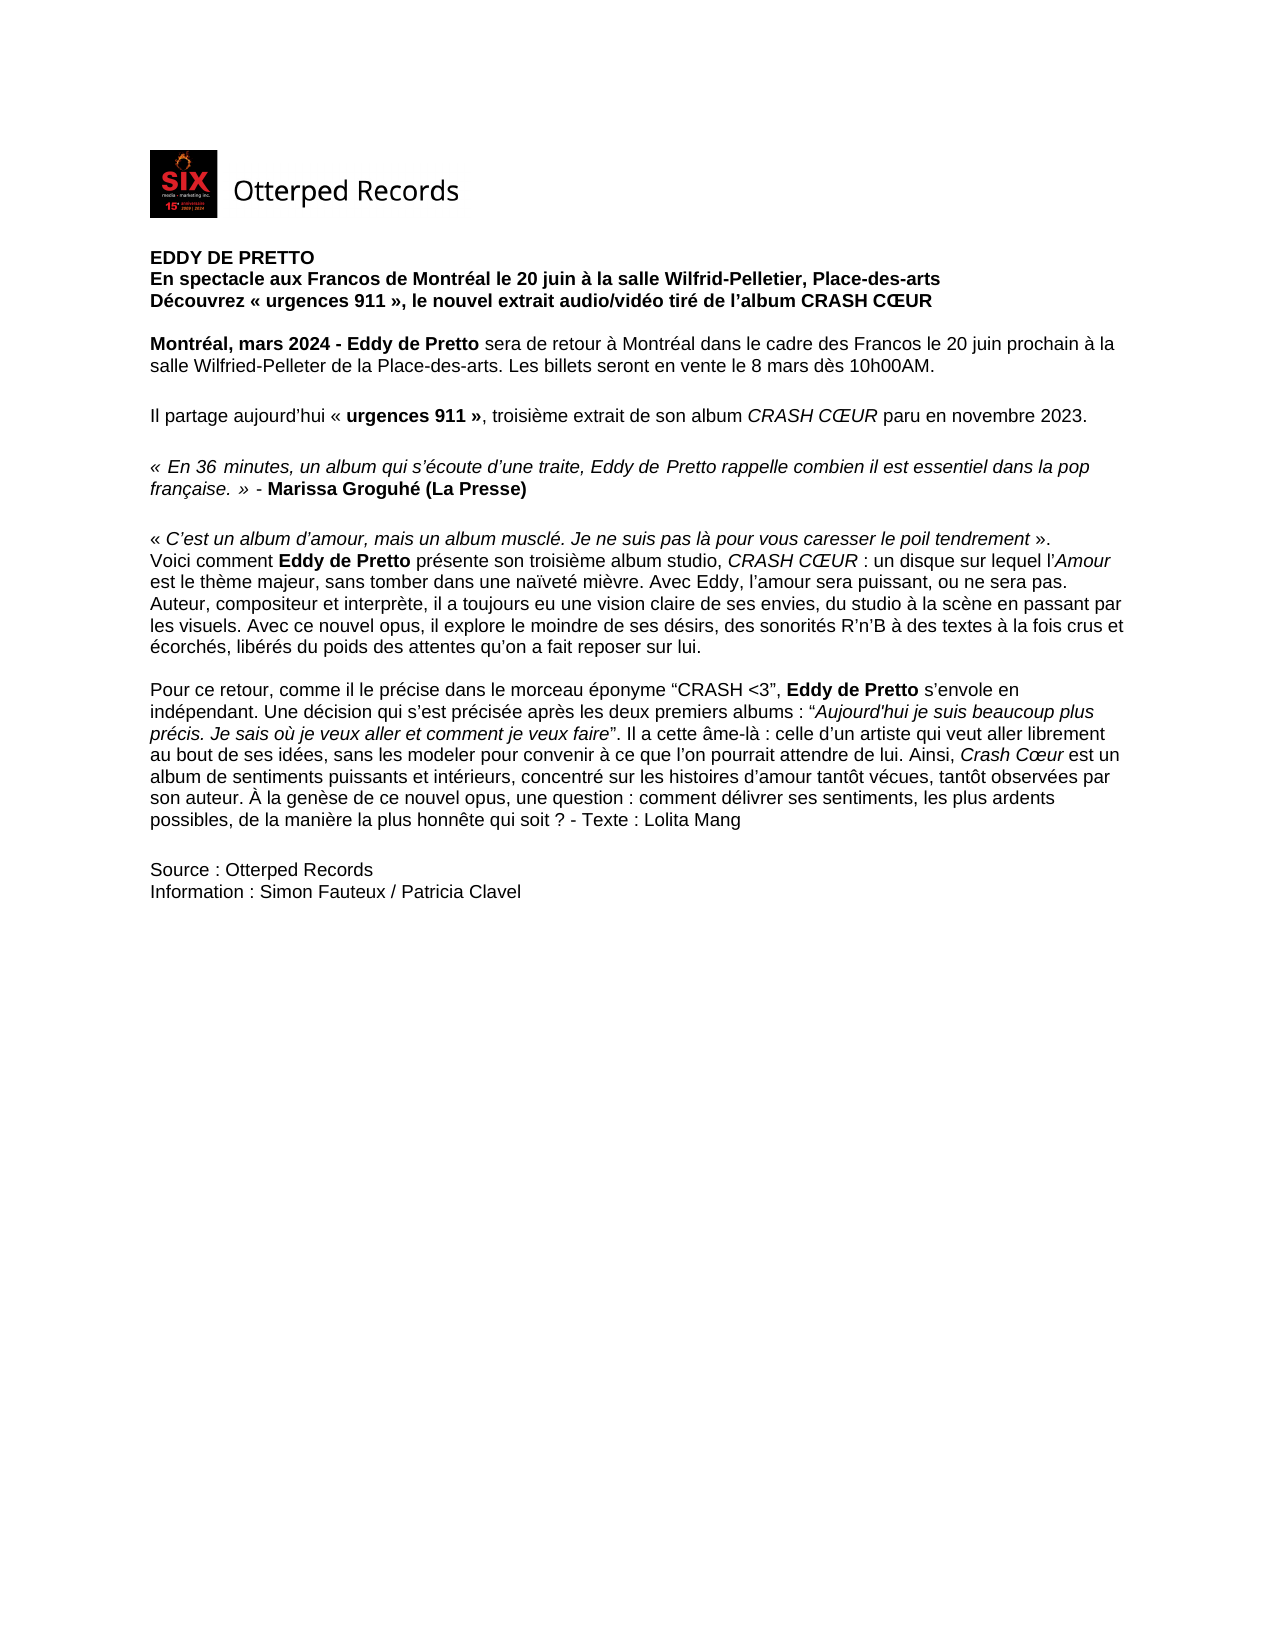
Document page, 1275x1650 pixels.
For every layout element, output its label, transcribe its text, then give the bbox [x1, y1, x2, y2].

text EDDY DE PRETTO En spectacle aux Francos de Montréal le 20 juin à la salle Wilfrid-Pelletier, Place-des-arts Découvrez « urgences 911 », le nouvel extrait audio/vidéo tiré de l’album CRASH CŒUR Montréal, mars 2024 - Eddy de Pretto sera de retour à Montréal dans le cadre des Francos le 20 juin prochain à la salle Wilfried-Pelleter de la Place-des-arts. Les billets seront en vente le 8 mars dès 10h00AM. [150, 247, 1125, 376]
text Source : Otterped Records [150, 859, 1125, 881]
picture [150, 150, 218, 218]
text « En 36 minutes, un album qui s’écoute d’une traite, Eddy de Pretto rappelle combien il est essentiel dans la pop française. » - Marissa Groguhé (La Presse) [150, 456, 1125, 499]
text Il partage aujourd’hui « urgences 911 », troisième extrait de son album CRASH CŒUR paru en novembre 2023. [150, 405, 1125, 427]
picture [222, 163, 472, 218]
text « C’est un album d’amour, mais un album musclé. Je ne suis pas là pour vous caresser le poil tendrement ». Voici comment Eddy de Pretto présente son troisième album studio, CRASH CŒUR : un disque sur lequel l’Amour est le thème majeur, sans tomber dans une naïveté mièvre. Avec Eddy, l’amour sera puissant, ou ne sera pas. Auteur, compositeur et interprète, il a toujours eu une vision claire de ses envies, du studio à la scène en passant par les visuels. Avec ce nouvel opus, il explore le moindre de ses désirs, des sonorités R’n’B à des textes à la fois crus et écorchés, libérés du poids des attentes qu’on a fait reposer sur lui. Pour ce retour, comme il le précise dans le morceau éponyme “CRASH <3”, Eddy de Pretto s’envole en indépendant. Une décision qui s’est précisée après les deux premiers albums : “Aujourd'hui je suis beaucoup plus précis. Je sais où je veux aller et comment je veux faire”. Il a cette âme-là : celle d’un artiste qui veut aller librement au bout de ses idées, sans les modeler pour convenir à ce que l’on pourrait attendre de lui. Ainsi, Crash Cœur est un album de sentiments puissants et intérieurs, concentré sur les histoires d’amour tantôt vécues, tantôt observées par son auteur. À la genèse de ce nouvel opus, une question : comment délivrer ses sentiments, les plus ardents possibles, de la manière la plus honnête qui soit ? - Texte : Lolita Mang [150, 528, 1125, 830]
text Information : Simon Fauteux / Patricia Clavel [150, 881, 1125, 902]
